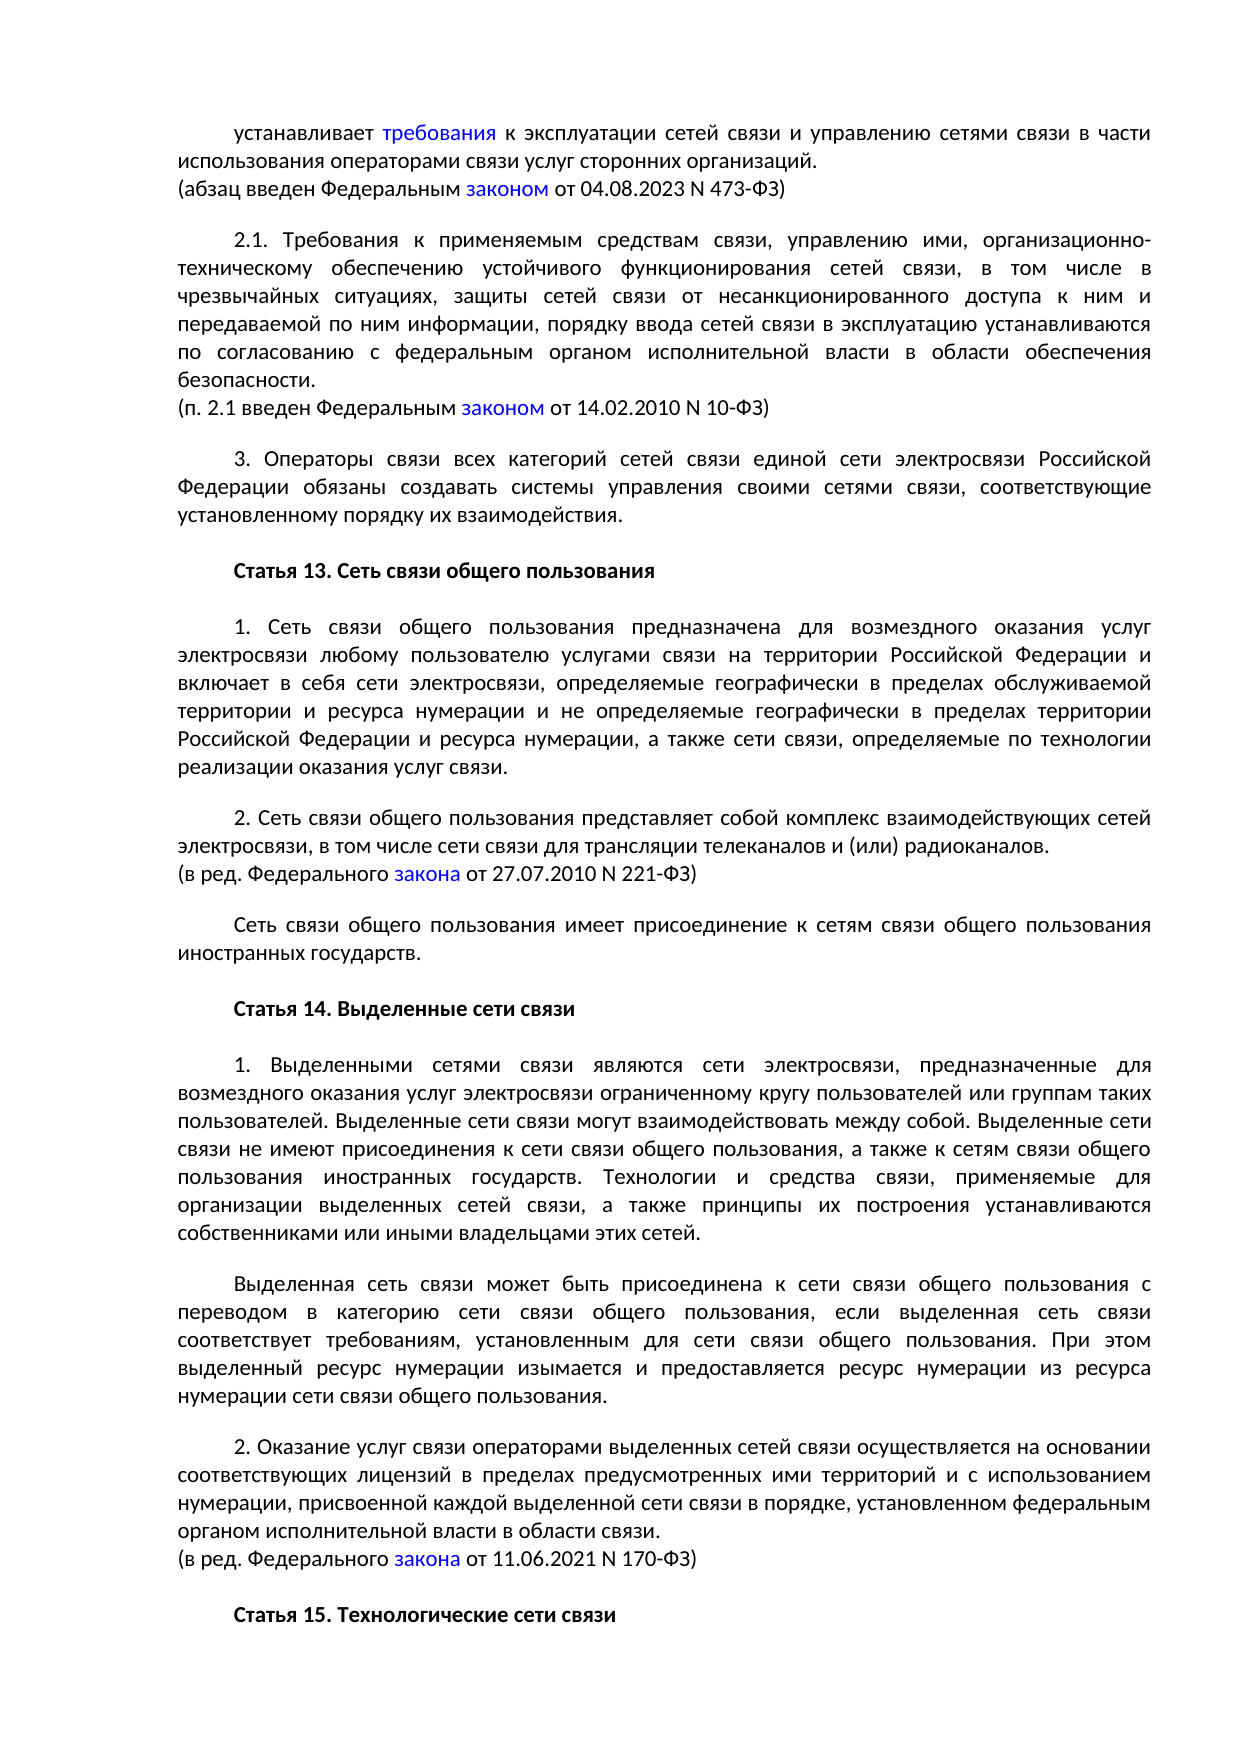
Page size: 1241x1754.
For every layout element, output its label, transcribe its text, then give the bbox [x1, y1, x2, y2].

text 2.1. Требования к применяемым средствам связи, управлению ими, организационно-техническому обеспечению устойчивого функционирования сетей связи, в том числе в чрезвычайных ситуациях, защиты сетей связи от несанкционированного доступа к ним и передаваемой по ним информации, порядку ввода сетей связи в эксплуатацию устанавливаются по согласованию с федеральным органом исполнительной власти в области обеспечения безопасности. [177, 225, 1152, 393]
text Статья 13. Сеть связи общего пользования [177, 556, 1152, 584]
text Статья 15. Технологические сети связи [177, 1601, 1152, 1629]
text 2. Оказание услуг связи операторами выделенных сетей связи осуществляется на основании соответствующих лицензий в пределах предусмотренных ими территорий и с использованием нумерации, присвоенной каждой выделенной сети связи в порядке, установленном федеральным органом исполнительной власти в области связи. [177, 1432, 1152, 1544]
text (абзац введен Федеральным законом от 04.08.2023 N 473-ФЗ) [177, 174, 1152, 202]
text устанавливает требования к эксплуатации сетей связи и управлению сетями связи в части использования операторами связи услуг сторонних организаций. [177, 118, 1152, 174]
text 1. Сеть связи общего пользования предназначена для возмездного оказания услуг электросвязи любому пользователю услугами связи на территории Российской Федерации и включает в себя сети электросвязи, определяемые географически в пределах обслуживаемой территории и ресурса нумерации и не определяемые географически в пределах территории Российской Федерации и ресурса нумерации, а также сети связи, определяемые по технологии реализации оказания услуг связи. [177, 612, 1152, 780]
text 2. Сеть связи общего пользования представляет собой комплекс взаимодействующих сетей электросвязи, в том числе сети связи для трансляции телеканалов и (или) радиоканалов. [177, 803, 1152, 859]
text 3. Операторы связи всех категорий сетей связи единой сети электросвязи Российской Федерации обязаны создавать системы управления своими сетями связи, соответствующие установленному порядку их взаимодействия. [177, 444, 1152, 528]
text (п. 2.1 введен Федеральным законом от 14.02.2010 N 10-ФЗ) [177, 393, 1152, 421]
text (в ред. Федерального закона от 11.06.2021 N 170-ФЗ) [177, 1544, 1152, 1573]
text Статья 14. Выделенные сети связи [177, 994, 1152, 1022]
text 1. Выделенными сетями связи являются сети электросвязи, предназначенные для возмездного оказания услуг электросвязи ограниченному кругу пользователей или группам таких пользователей. Выделенные сети связи могут взаимодействовать между собой. Выделенные сети связи не имеют присоединения к сети связи общего пользования, а также к сетям связи общего пользования иностранных государств. Технологии и средства связи, применяемые для организации выделенных сетей связи, а также принципы их построения устанавливаются собственниками или иными владельцами этих сетей. [177, 1050, 1152, 1247]
text Выделенная сеть связи может быть присоединена к сети связи общего пользования с переводом в категорию сети связи общего пользования, если выделенная сеть связи соответствует требованиям, установленным для сети связи общего пользования. При этом выделенный ресурс нумерации изымается и предоставляется ресурс нумерации из ресурса нумерации сети связи общего пользования. [177, 1269, 1152, 1409]
text Сеть связи общего пользования имеет присоединение к сетям связи общего пользования иностранных государств. [177, 910, 1152, 966]
text (в ред. Федерального закона от 27.07.2010 N 221-ФЗ) [177, 859, 1152, 887]
